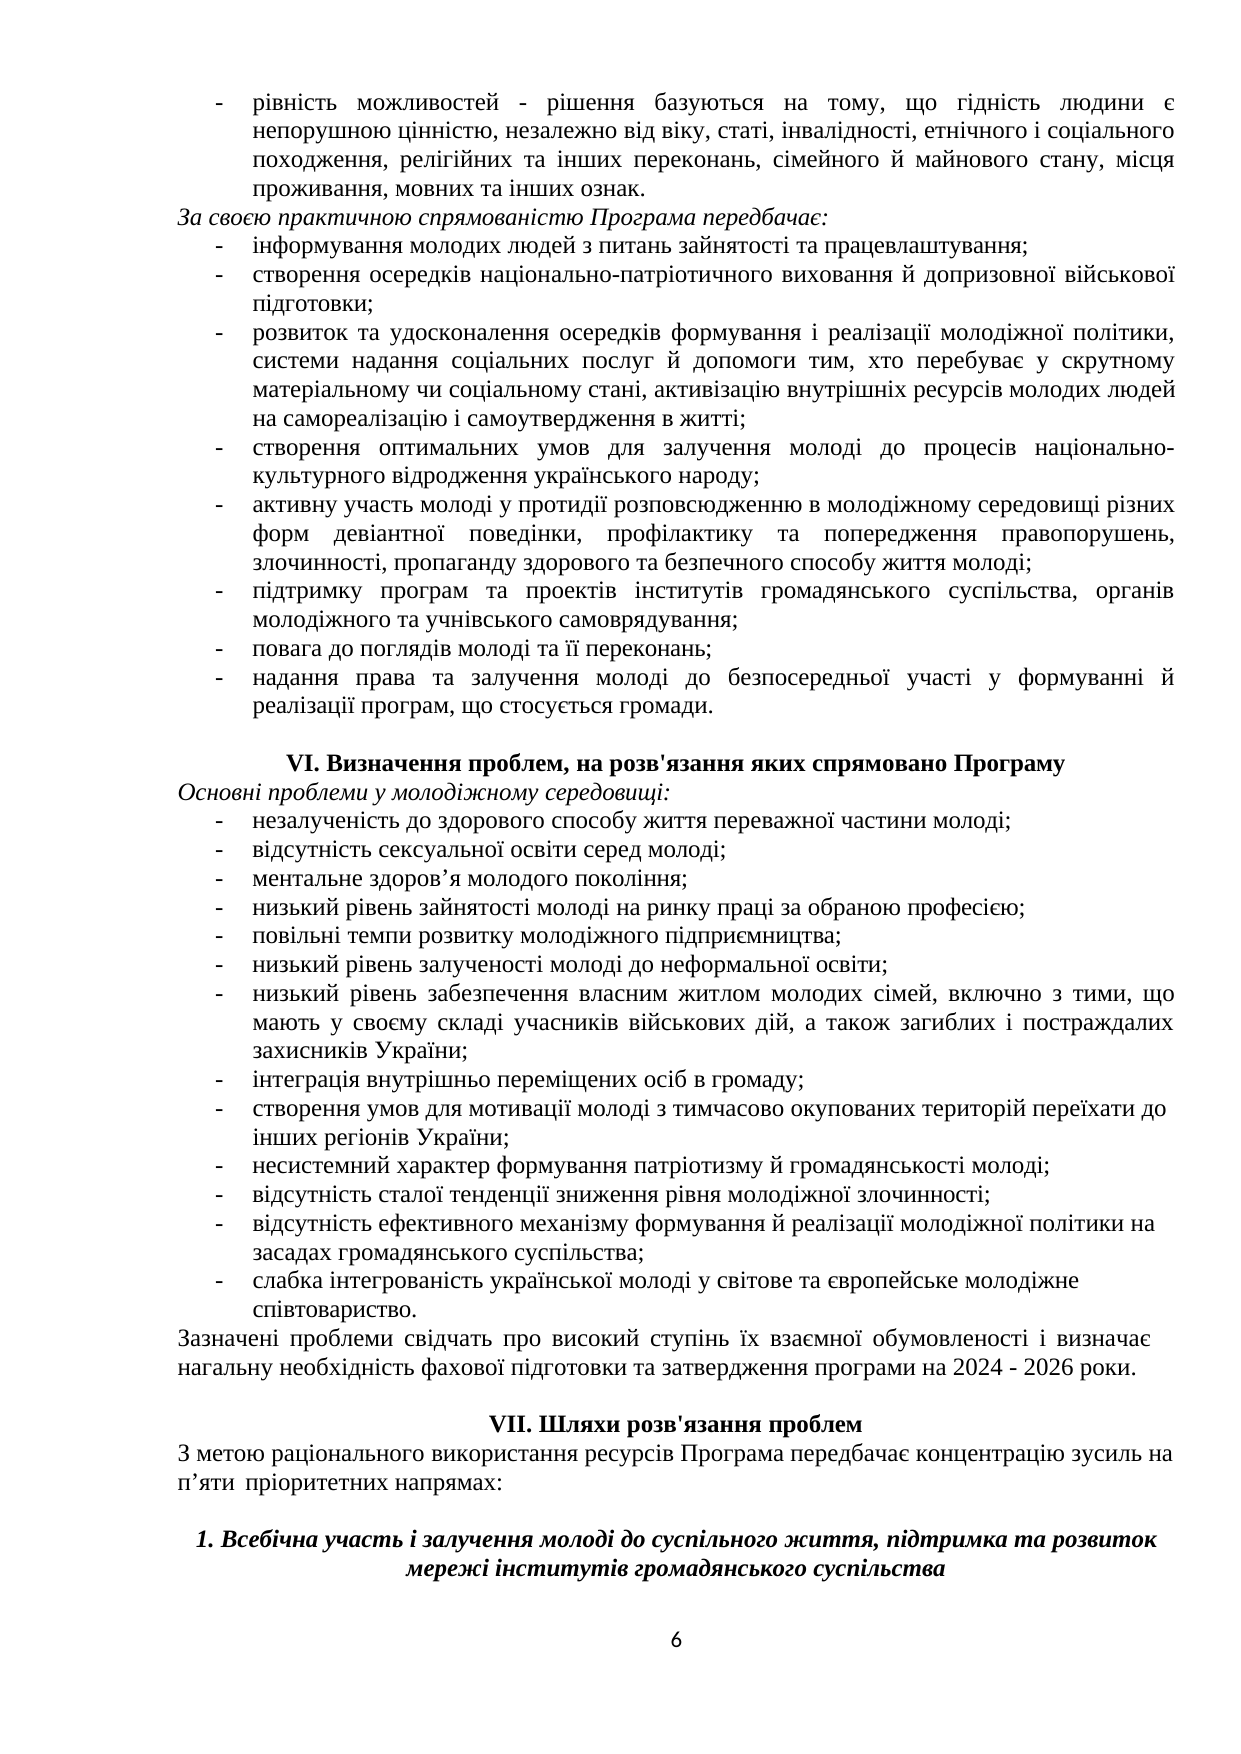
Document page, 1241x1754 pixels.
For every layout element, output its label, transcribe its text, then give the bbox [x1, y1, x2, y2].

list слабка інтегрованість української молоді у світове та європейське молодіжне співтовариство. [215, 1266, 1079, 1323]
list підтримку програм та проектів інститутів громадянського суспільства, органів молодіжного та учнівського самоврядування; [215, 576, 1175, 633]
text З метою раціонального використання ресурсів Програма передбачає концентрацію зусиль на п’яти пріоритетних напрямах: [177, 1438, 1190, 1496]
list створення оптимальних умов для залучення молоді до процесів національно- культурного відродження українського народу; [215, 432, 1176, 489]
list відсутність сексуальної освіти серед молоді; [215, 834, 1190, 863]
subtitle VIІ. Шляхи розв'язання проблем [488, 1409, 1190, 1438]
list створення умов для мотивації молоді з тимчасово окупованих територій переїхати до інших регіонів України; [215, 1093, 1175, 1151]
list створення осередків національно-патріотичного виховання й допризовної військової підготовки; [215, 259, 1176, 317]
subtitle Визначення проблем, на розв'язання яких спрямовано Програму [286, 748, 1190, 777]
list незалученість до здорового способу життя переважної частини молоді; [215, 806, 1190, 834]
list повільні темпи розвитку молодіжного підприємництва; [215, 921, 1190, 949]
list відсутність сталої тенденції зниження рівня молодіжної злочинності; [215, 1179, 1190, 1208]
text За своєю практичною спрямованістю Програма передбачає: [177, 202, 1190, 231]
list низький рівень залученості молоді до неформальної освіти; [215, 949, 1190, 978]
list ментальне здоров’я молодого покоління; [215, 863, 1190, 892]
text Основні проблеми у молодіжному середовищі: [177, 777, 1190, 806]
list несистемний характер формування патріотизму й громадянськості молоді; [215, 1151, 1190, 1179]
subtitle Всебічна участь і залучення молоді до суспільного життя, підтримка та розвиток мережі інститутів громадянського суспільства [196, 1524, 1157, 1582]
list інформування молодих людей з питань зайнятості та працевлаштування; [215, 231, 1190, 259]
list повага до поглядів молоді та її переконань; [215, 633, 1190, 662]
list низький рівень зайнятості молоді на ринку праці за обраною професією; [215, 892, 1190, 921]
list відсутність ефективного механізму формування й реалізації молодіжної політики на засадах громадянського суспільства; [215, 1208, 1176, 1266]
list розвиток та удосконалення осередків формування і реалізації молодіжної політики, системи надання соціальних послуг й допомоги тим, хто перебуває у скрутному матеріальному чи соціальному стані, активізацію внутрішніх ресурсів молодих людей на самореалізацію і самоутвердження в житті; [215, 317, 1176, 432]
list надання права та залучення молоді до безпосередньої участі у формуванні й реалізації програм, що стосується громади. [215, 662, 1176, 719]
list інтеграція внутрішньо переміщених осіб в громаду; [215, 1064, 1190, 1093]
text Зазначені проблеми свідчать про високий ступінь їх взаємної обумовленості і визначає нагальну необхідність фахової підготовки та затвердження програми на 2024 - 2026 роки. [177, 1323, 1190, 1381]
list рівність можливостей - рішення базуються на тому, що гідність людини є непорушною цінністю, незалежно від віку, статі, інвалідності, етнічного і соціального походження, релігійних та інших переконань, сімейного й майнового стану, місця проживання, мовних та інших ознак. [215, 87, 1175, 202]
list низький рівень забезпечення власним житлом молодих сімей, включно з тими, що мають у своєму складі учасників військових дій, а також загиблих і постраждалих захисників України; [215, 978, 1176, 1064]
list активну участь молоді у протидії розповсюдженню в молодіжному середовищі різних форм девіантної поведінки, профілактику та попередження правопорушень, злочинності, пропаганду здорового та безпечного способу життя молоді; [215, 489, 1176, 576]
